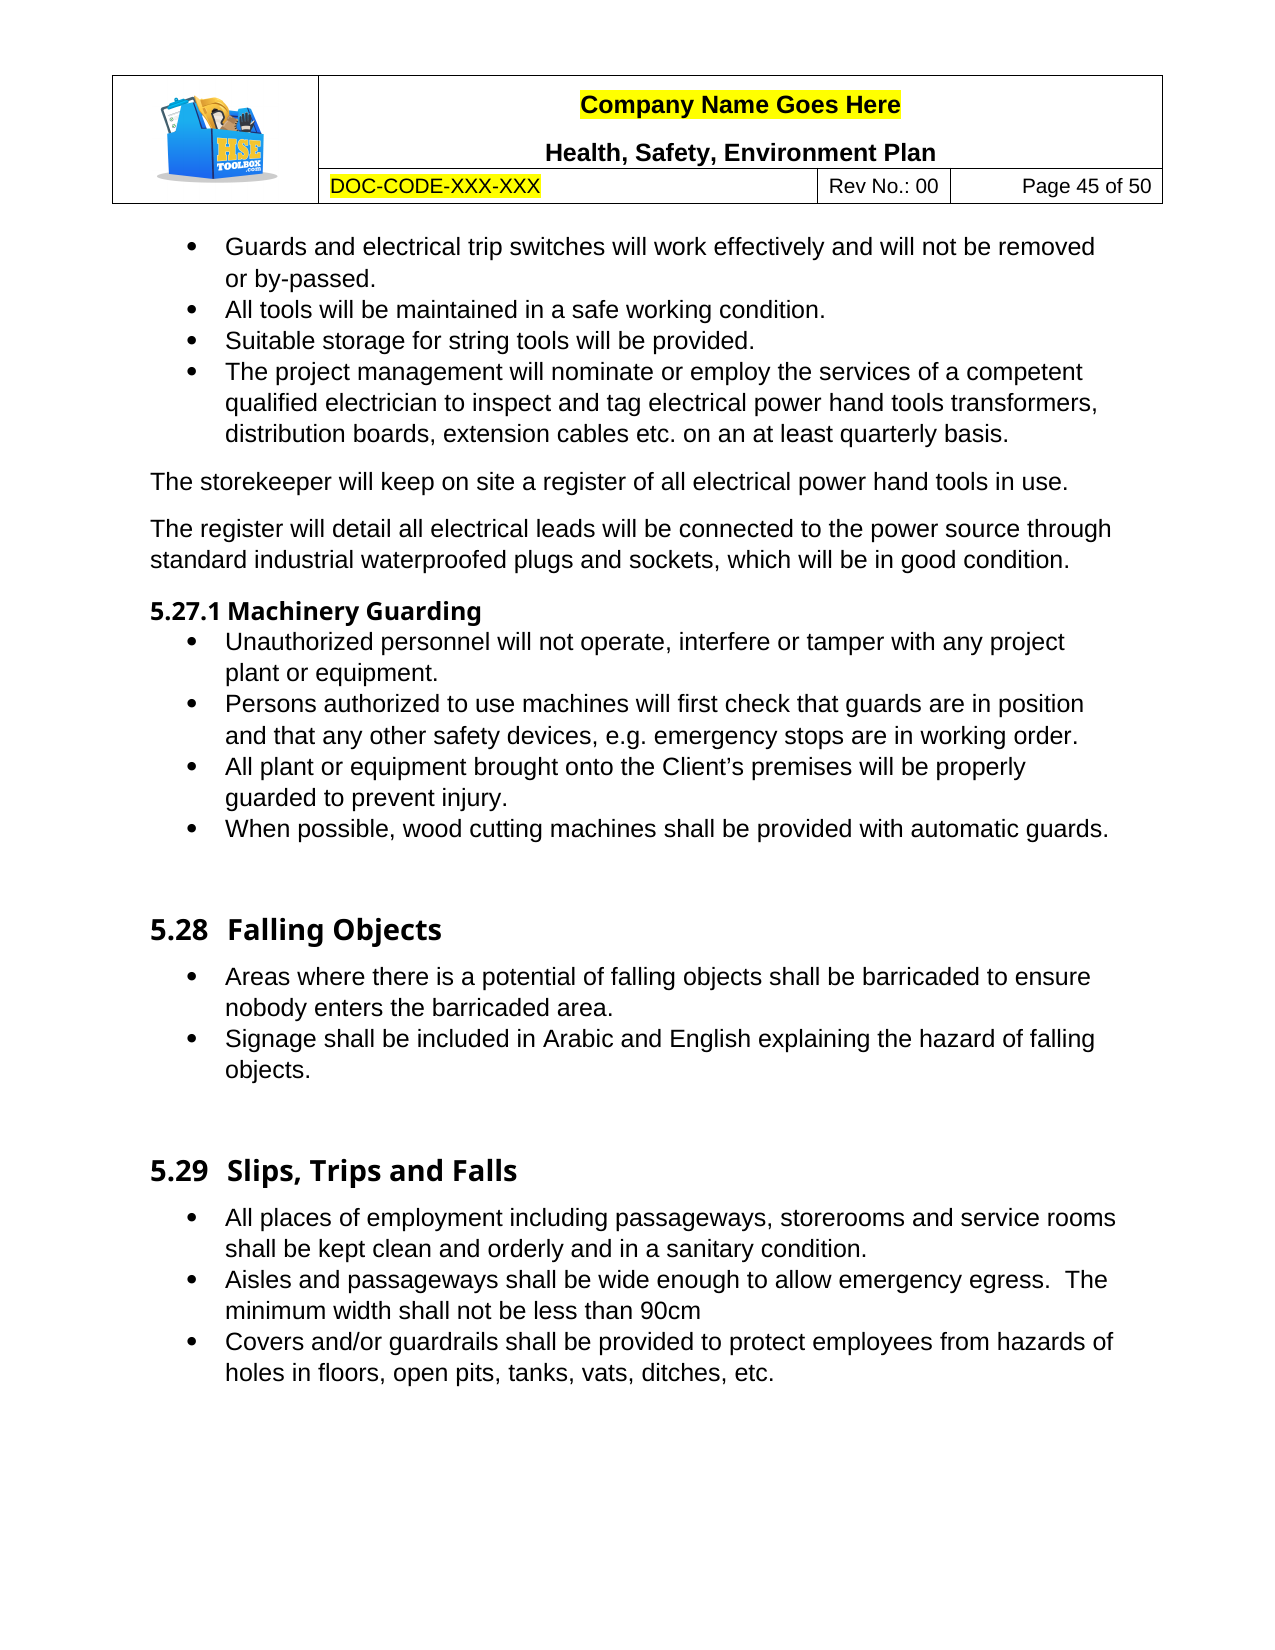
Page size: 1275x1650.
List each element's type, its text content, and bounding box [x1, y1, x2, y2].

list The project management will nominate or employ the services of a competent qualified electrician to inspect and tag electrical power hand tools transformers, distribution boards, extension cables etc. on an at least quarterly basis. [187, 357, 1125, 448]
subtitle Slips, Trips and Falls [150, 1150, 1125, 1190]
list Guards and electrical trip switches will work effectively and will not be removed or by-passed. [187, 232, 1125, 292]
list When possible, wood cutting machines shall be provided with automatic guards. [187, 814, 1125, 843]
subtitle Machinery Guarding [150, 593, 1125, 627]
list Persons authorized to use machines will first check that guards are in position and that any other safety devices, e.g. emergency stops are in working order. [187, 689, 1125, 749]
text The storekeeper will keep on site a register of all electrical power hand tools in use. [150, 467, 1125, 496]
list Areas where there is a potential of falling objects shall be barricaded to ensure nobody enters the barricaded area. [187, 962, 1125, 1021]
list Covers and/or guardrails shall be provided to protect employees from hazards of holes in floors, open pits, tanks, vats, ditches, etc. [187, 1327, 1125, 1387]
list All places of employment including passageways, storerooms and service rooms shall be kept clean and orderly and in a sanitary condition. [187, 1202, 1125, 1262]
list All plant or equipment brought onto the Client’s premises will be properly guarded to prevent injury. [187, 752, 1125, 812]
subtitle Falling Objects [150, 909, 1125, 949]
list Signage shall be included in Arabic and English explaining the hazard of falling objects. [187, 1024, 1125, 1084]
list Suitable storage for string tools will be provided. [187, 326, 1125, 354]
picture [152, 76, 279, 203]
text The register will detail all electrical leads will be connected to the power source through standard industrial waterproofed plugs and sockets, which will be in good condition. [150, 514, 1125, 574]
list Aisles and passageways shall be wide enough to allow emergency egress. The minimum width shall not be less than 90cm [187, 1265, 1125, 1324]
list All tools will be maintained in a safe working condition. [187, 294, 1125, 323]
list Unauthorized personnel will not operate, interfere or tamper with any project plant or equipment. [187, 627, 1125, 687]
